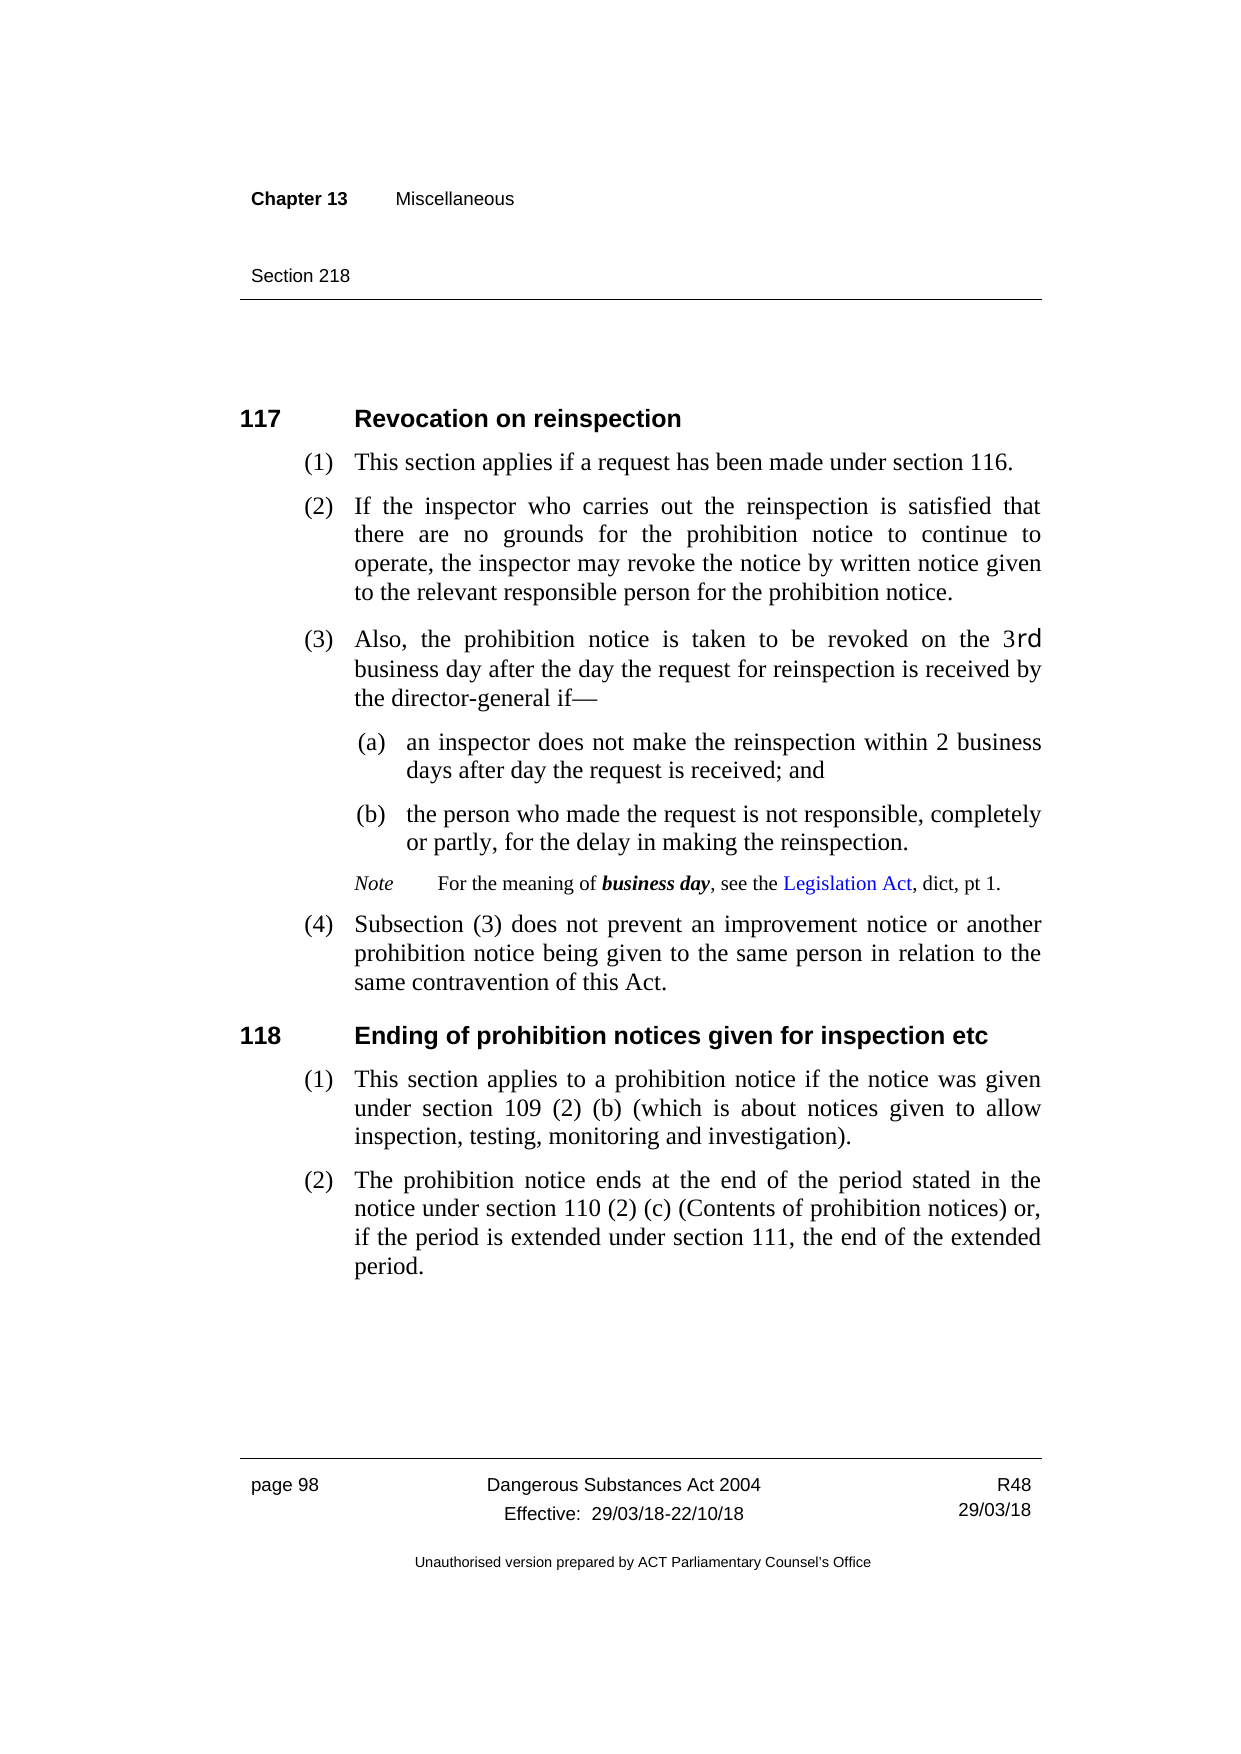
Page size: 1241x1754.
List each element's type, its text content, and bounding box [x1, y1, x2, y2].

text (a) an inspector does not make the reinspection within 2 business days after day the request is received; and [239, 727, 1042, 784]
text 117 Revocation on reinspection [239, 404, 1042, 433]
text (2) If the inspector who carries out the reinspection is satisfied that there are no grounds for the prohibition notice to continue to operate, the inspector may revoke the notice by written notice given to the relevant responsible person for the prohibition notice. [239, 491, 1042, 606]
text (2) The prohibition notice ends at the end of the period stated in the notice under section 110 (2) (c) (Contents of prohibition notices) or, if the period is extended under section 111, the end of the extended period. [239, 1165, 1042, 1280]
text Note For the meaning of business day, see the Legislation Act, dict, pt 1. [354, 871, 1042, 895]
text 118 Ending of prohibition notices given for inspection etc [239, 1021, 1042, 1049]
text (b) the person who made the request is not responsible, completely or partly, for the delay in making the reinspection. [239, 799, 1042, 856]
text (4) Subsection (3) does not prevent an improvement notice or another prohibition notice being given to the same person in relation to the same contravention of this Act. [239, 909, 1042, 996]
text (1) This section applies if a request has been made under section 116. [239, 447, 1042, 476]
text (1) This section applies to a prohibition notice if the notice was given under section 109 (2) (b) (which is about notices given to allow inspection, testing, monitoring and investigation). [239, 1064, 1042, 1150]
text (3) Also, the prohibition notice is taken to be revoked on the 3rd business day after the day the request for reinspection is received by the director-general if— [239, 620, 1042, 712]
